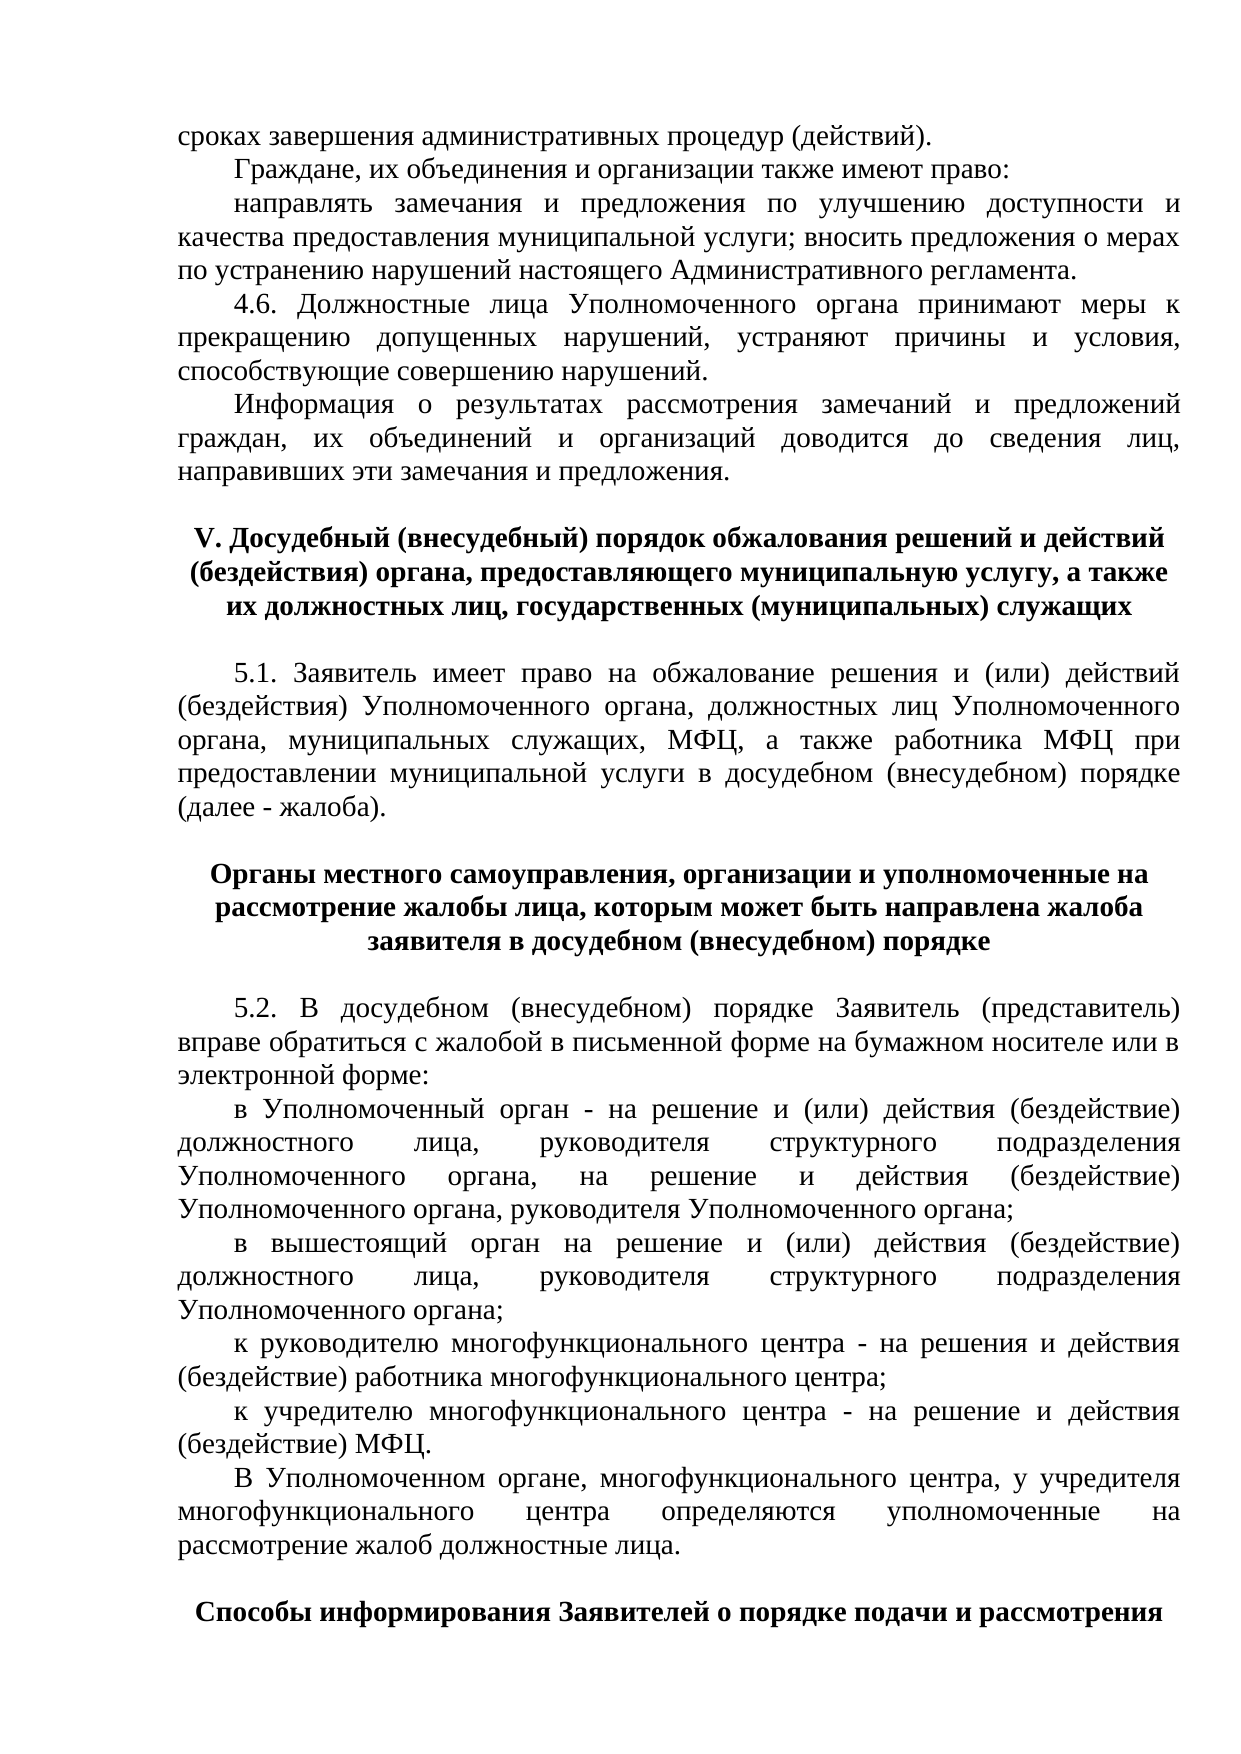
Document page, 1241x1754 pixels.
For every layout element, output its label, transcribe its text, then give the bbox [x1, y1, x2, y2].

text в Уполномоченный орган - на решение и (или) действия (бездействие) должностного лица, руководителя структурного подразделения Уполномоченного органа, на решение и действия (бездействие) Уполномоченного органа, руководителя Уполномоченного органа; [177, 1091, 1181, 1225]
text В Уполномоченном органе, многофункционального центра, у учредителя многофункционального центра определяются уполномоченные на рассмотрение жалоб должностные лица. [177, 1460, 1181, 1560]
title V. Досудебный (внесудебный) порядок обжалования решений и действий (бездействия) органа, предоставляющего муниципальную услугу, а также их должностных лиц, государственных (муниципальных) служащих [177, 521, 1181, 621]
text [177, 118, 1181, 152]
text к руководителю многофункционального центра - на решения и действия (бездействие) работника многофункционального центра; [177, 1326, 1181, 1393]
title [177, 1594, 1181, 1627]
text 5.2. В досудебном (внесудебном) порядке Заявитель (представитель) вправе обратиться с жалобой в письменной форме на бумажном носителе или в электронной форме: [177, 990, 1181, 1091]
text Информация о результатах рассмотрения замечаний и предложений граждан, их объединений и организаций доводится до сведения лиц, направивших эти замечания и предложения. [177, 386, 1181, 487]
text к учредителю многофункционального центра - на решение и действия (бездействие) МФЦ. [177, 1393, 1181, 1460]
text Граждане, их объединения и организации также имеют право: [177, 152, 1181, 185]
text 5.1. Заявитель имеет право на обжалование решения и (или) действий (бездействия) Уполномоченного органа, должностных лиц Уполномоченного органа, муниципальных служащих, МФЦ, а также работника МФЦ при предоставлении муниципальной услуги в досудебном (внесудебном) порядке (далее - жалоба). [177, 655, 1181, 822]
text в вышестоящий орган на решение и (или) действия (бездействие) должностного лица, руководителя структурного подразделения Уполномоченного органа; [177, 1225, 1181, 1326]
text направлять замечания и предложения по улучшению доступности и качества предоставления муниципальной услуги; вносить предложения о мерах по устранению нарушений настоящего Административного регламента. [177, 185, 1181, 286]
text 4.6. Должностные лица Уполномоченного органа принимают меры к прекращению допущенных нарушений, устраняют причины и условия, способствующие совершению нарушений. [177, 286, 1181, 386]
title Органы местного самоуправления, организации и уполномоченные на рассмотрение жалобы лица, которым может быть направлена жалоба заявителя в досудебном (внесудебном) порядке [177, 856, 1181, 957]
